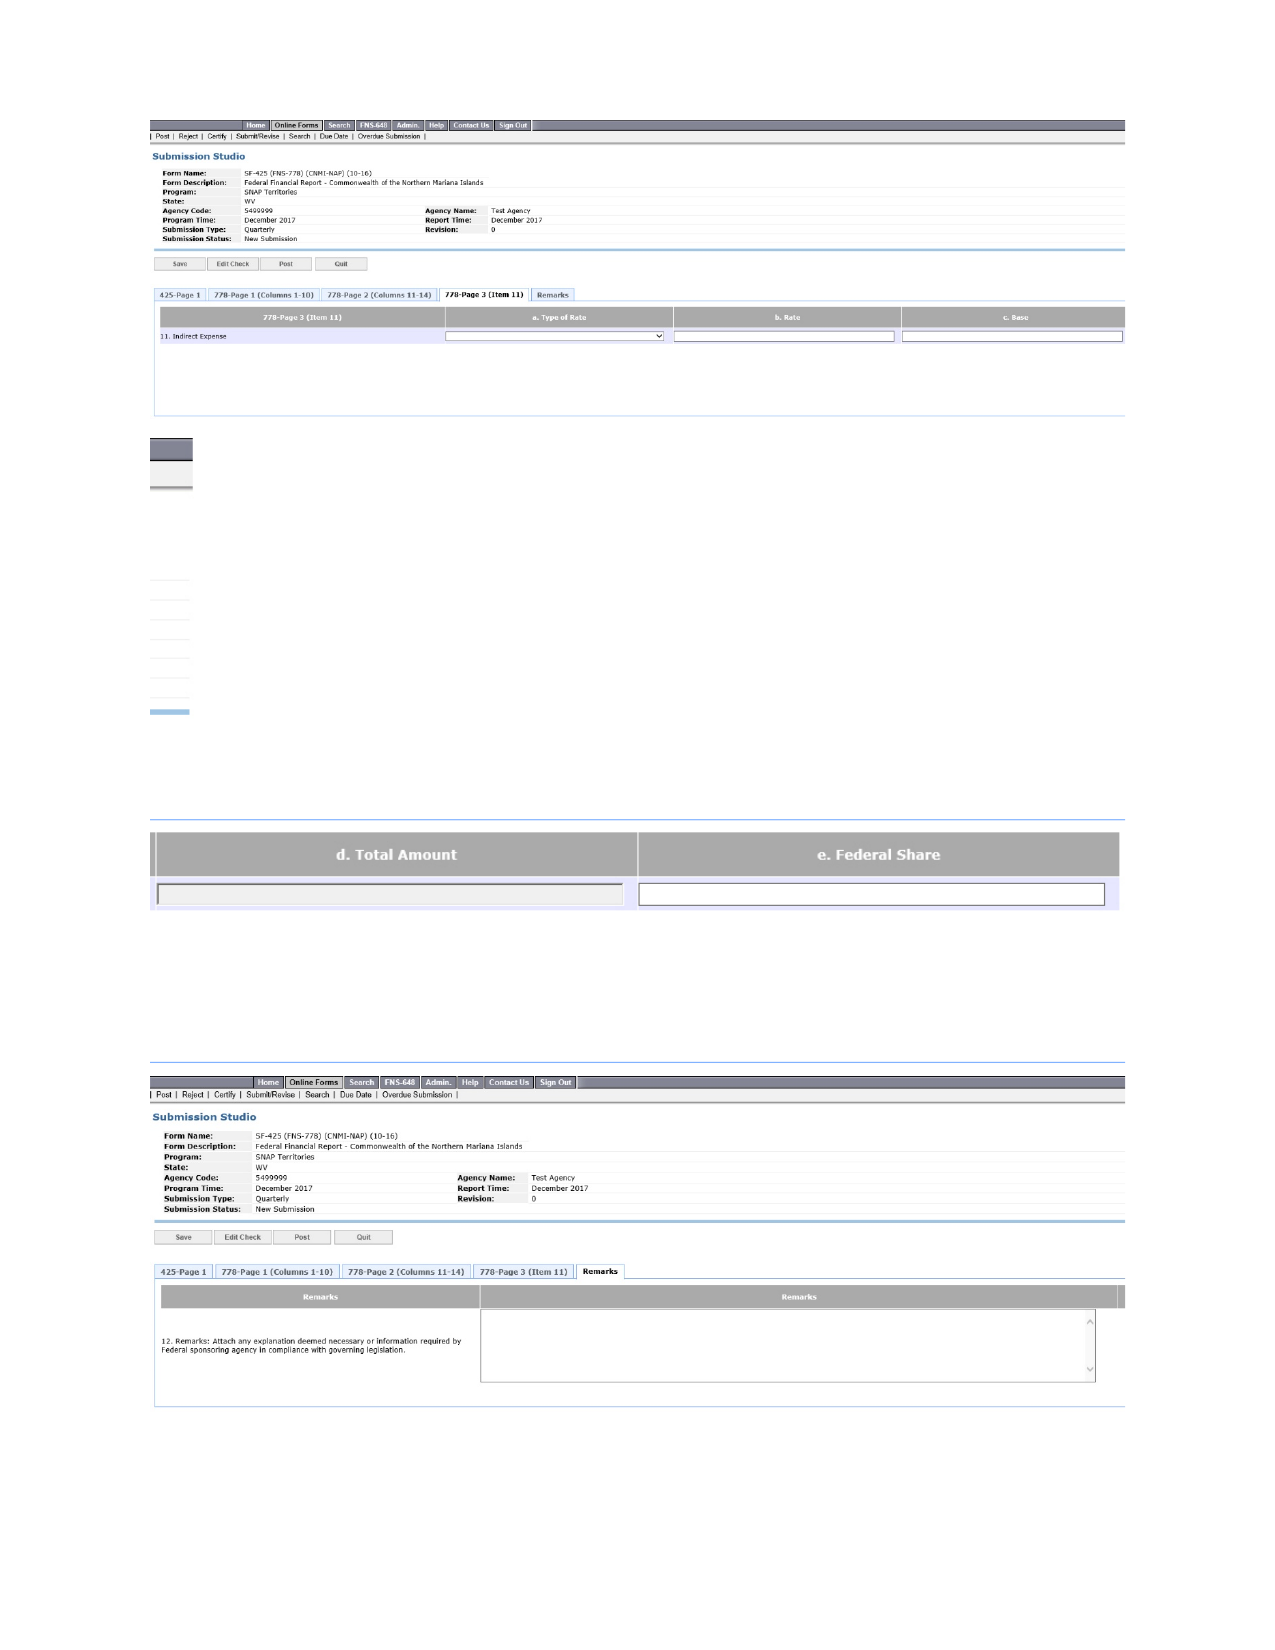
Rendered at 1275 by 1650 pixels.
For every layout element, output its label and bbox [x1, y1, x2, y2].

picture [150, 120, 1125, 419]
picture [150, 437, 1125, 1074]
picture [150, 1076, 1125, 1412]
